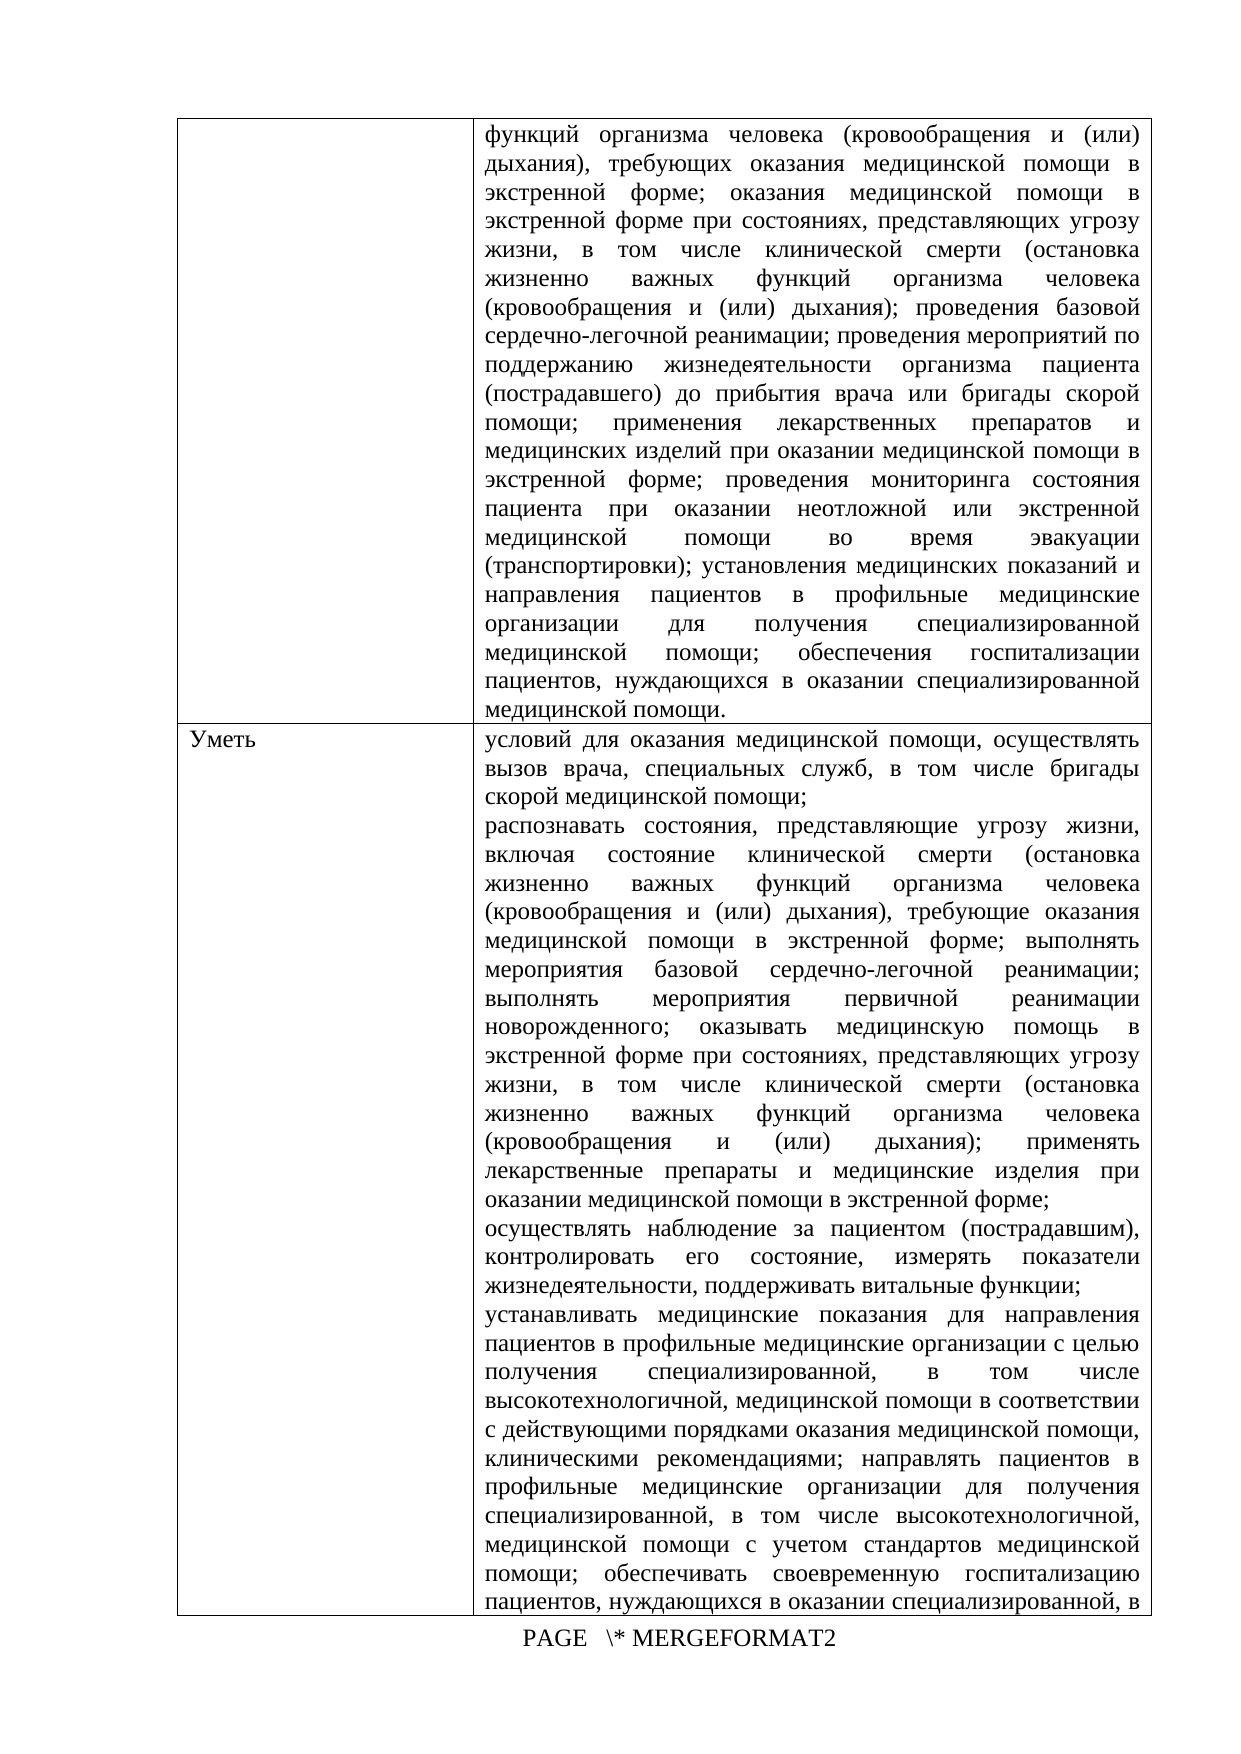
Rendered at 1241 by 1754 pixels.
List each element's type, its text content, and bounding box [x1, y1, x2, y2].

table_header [178, 119, 473, 723]
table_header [474, 119, 1151, 723]
table_cell Уметь [178, 724, 473, 1615]
